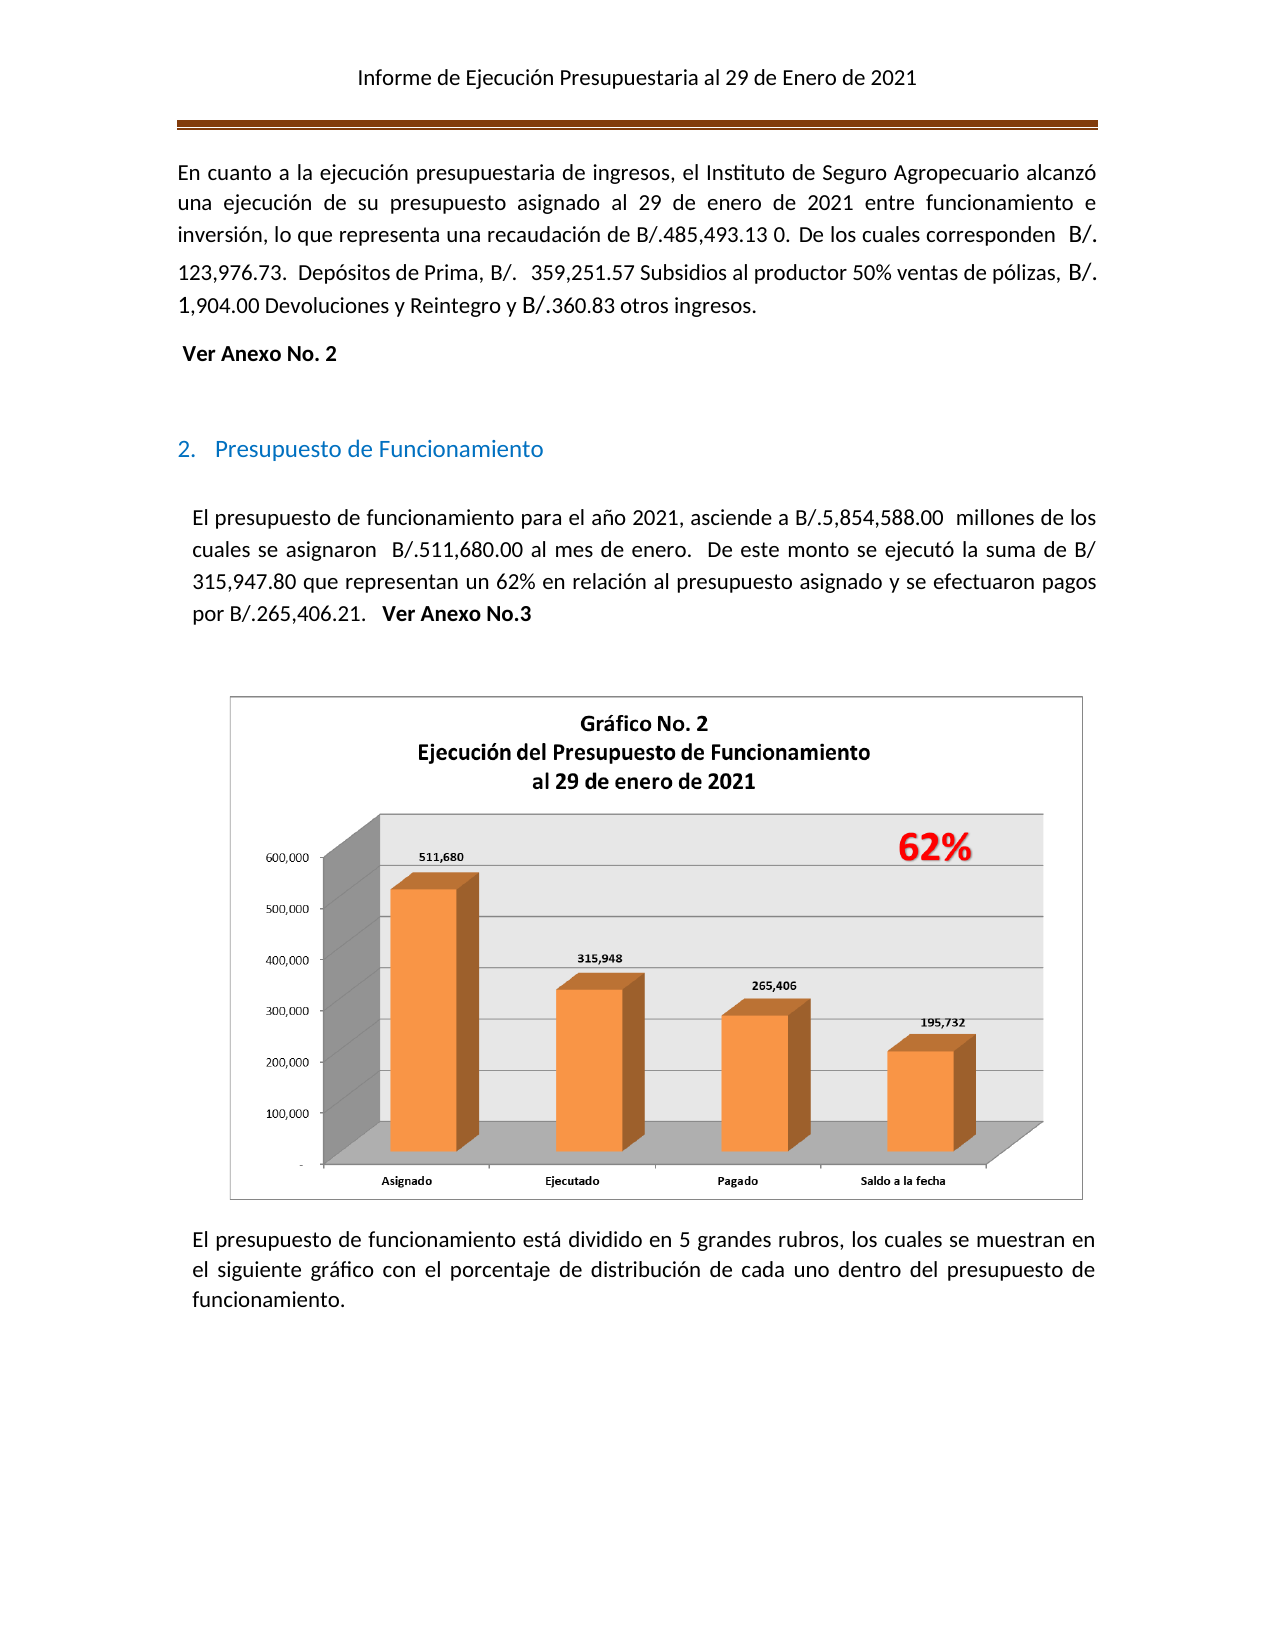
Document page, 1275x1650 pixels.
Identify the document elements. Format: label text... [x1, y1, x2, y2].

picture [229, 696, 1083, 1200]
text Ver Anexo No. 2 [177, 339, 1098, 367]
list El presupuesto de funcionamiento para el año 2021, asciende a B/.5,854,588.00 millones de los cuales se asignaron B/.511,680.00 al mes de enero. De este monto se ejecutó la suma de B/ 315,947.80 que representan un 62% en relación al presupuesto asignado y se efectuaron pagos por B/.265,406.21. Ver Anexo No.3 [192, 503, 1098, 628]
list Presupuesto de Funcionamiento [177, 433, 1098, 463]
text El presupuesto de funcionamiento está dividido en 5 grandes rubros, los cuales se muestran en el siguiente gráfico con el porcentaje de distribución de cada uno dentro del presupuesto de funcionamiento. [192, 1225, 1098, 1313]
text En cuanto a la ejecución presupuestaria de ingresos, el Instituto de Seguro Agropecuario alcanzó una ejecución de su presupuesto asignado al 29 de enero de 2021 entre funcionamiento e inversión, lo que representa una recaudación de B/.485,493.13 0. De los cuales corresponden B/. 123,976.73. Depósitos de Prima, B/. 359,251.57 Subsidios al productor 50% ventas de pólizas, B/. 1,904.00 Devoluciones y Reintegro y B/.360.83 otros ingresos. [177, 158, 1098, 320]
